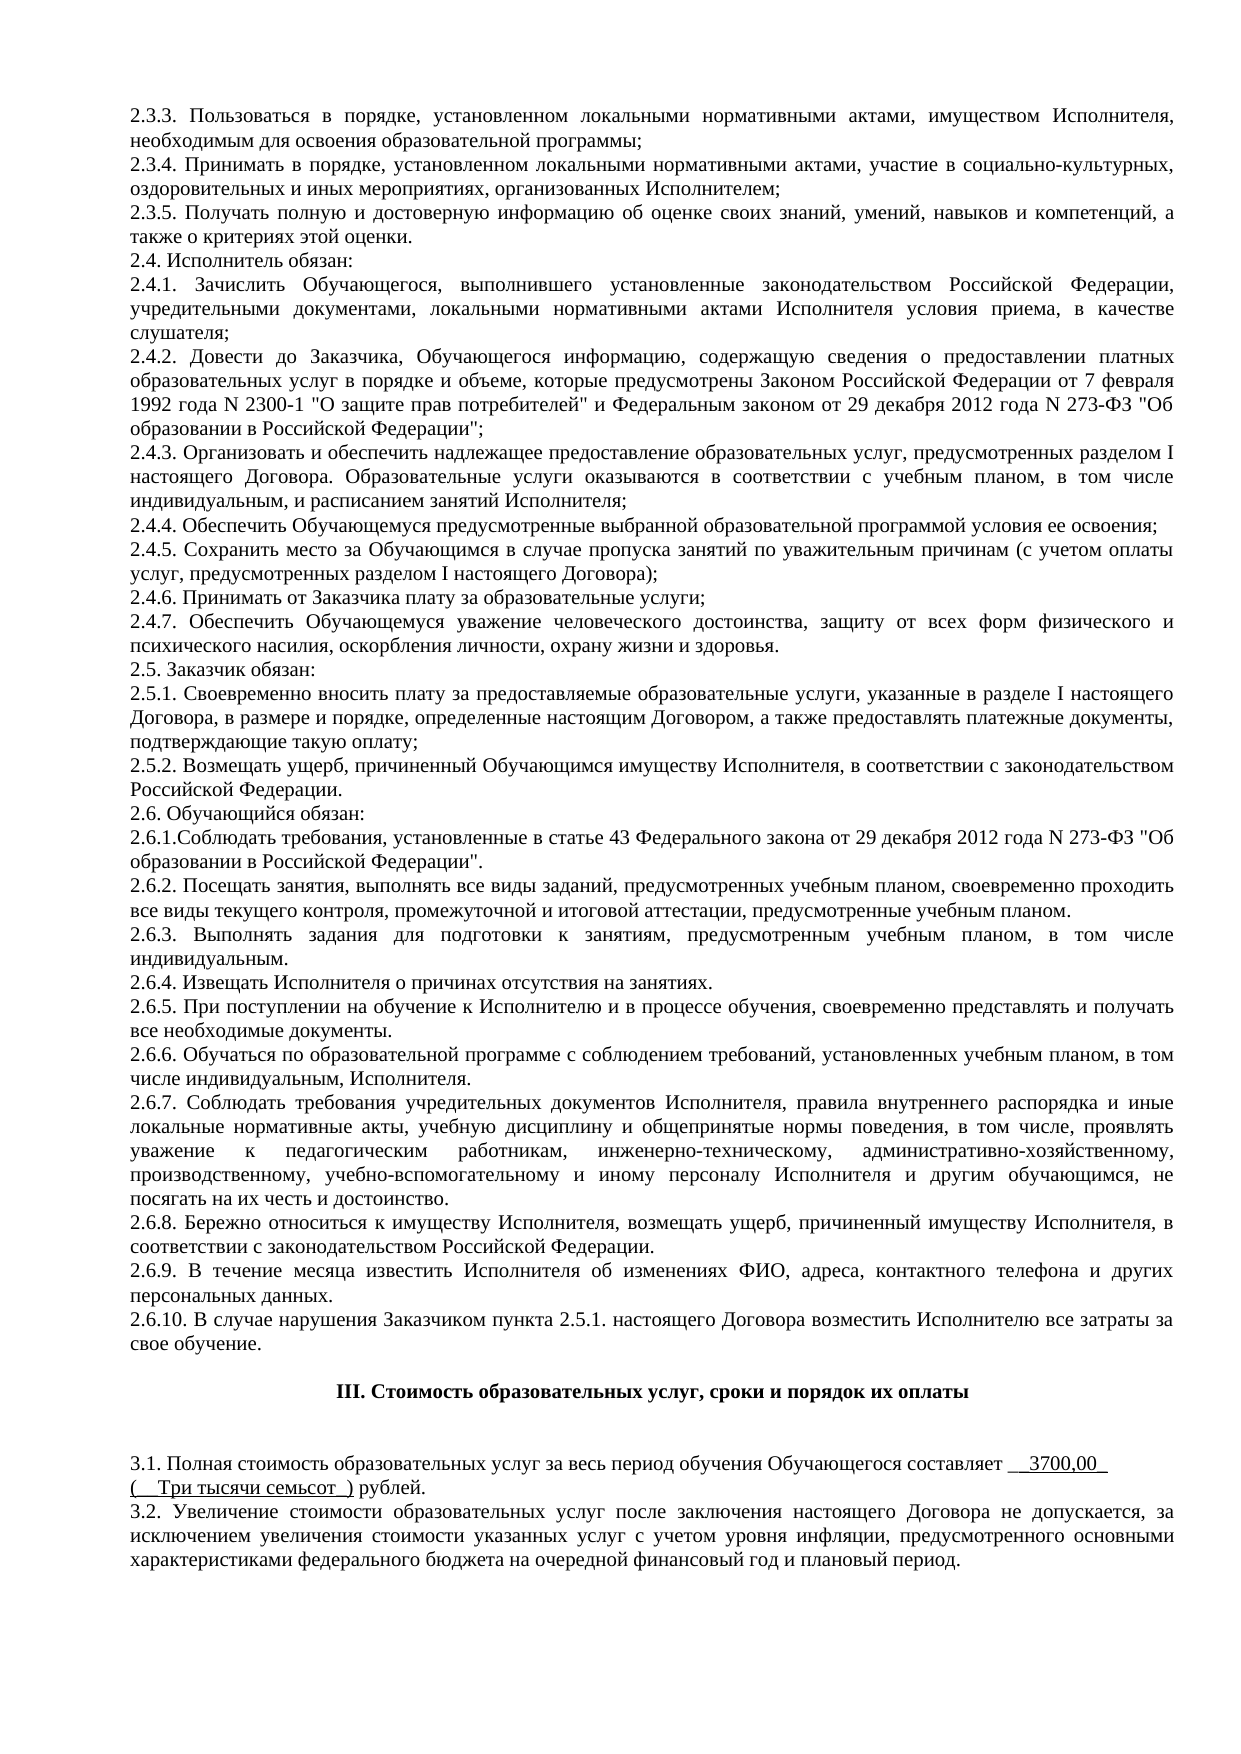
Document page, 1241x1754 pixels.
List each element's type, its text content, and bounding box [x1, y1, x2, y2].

text 3.2. Увеличение стоимости образовательных услуг после заключения настоящего Договора не допускается, за исключением увеличения стоимости указанных услуг с учетом уровня инфляции, предусмотренного основными характеристиками федерального бюджета на очередной финансовый год и плановый период. [130, 1499, 1175, 1571]
text 2.6. Обучающийся обязан: [130, 801, 1175, 825]
text 2.6.6. Обучаться по образовательной программе с соблюдением требований, установленных учебным планом, в том числе индивидуальным, Исполнителя. [130, 1042, 1175, 1090]
text (__Три тысячи семьсот_) рублей. [130, 1475, 1175, 1499]
text 2.3.3. Пользоваться в порядке, установленном локальными нормативными актами, имуществом Исполнителя, необходимым для освоения образовательной программы; [130, 103, 1175, 152]
text 2.6.4. Извещать Исполнителя о причинах отсутствия на занятиях. [130, 970, 1175, 994]
text 2.6.1.Соблюдать требования, установленные в статье 43 Федерального закона от 29 декабря 2012 года N 273-ФЗ "Об образовании в Российской Федерации". [130, 825, 1175, 873]
text 2.4. Исполнитель обязан: [130, 248, 1175, 272]
text 2.5. Заказчик обязан: [130, 657, 1175, 681]
text 2.4.3. Организовать и обеспечить надлежащее предоставление образовательных услуг, предусмотренных разделом I настоящего Договора. Образовательные услуги оказываются в соответствии с учебным планом, в том числе индивидуальным, и расписанием занятий Исполнителя; [130, 440, 1175, 512]
text 2.6.5. При поступлении на обучение к Исполнителю и в процессе обучения, своевременно представлять и получать все необходимые документы. [130, 994, 1175, 1042]
text 2.4.1. Зачислить Обучающегося, выполнившего установленные законодательством Российской Федерации, учредительными документами, локальными нормативными актами Исполнителя условия приема, в качестве слушателя; [130, 272, 1175, 344]
text 2.3.5. Получать полную и достоверную информацию об оценке своих знаний, умений, навыков и компетенций, а также о критериях этой оценки. [130, 200, 1175, 248]
text 2.4.5. Сохранить место за Обучающимся в случае пропуска занятий по уважительным причинам (с учетом оплаты услуг, предусмотренных разделом I настоящего Договора); [130, 537, 1175, 585]
text 2.5.1. Своевременно вносить плату за предоставляемые образовательные услуги, указанные в разделе I настоящего Договора, в размере и порядке, определенные настоящим Договором, а также предоставлять платежные документы, подтверждающие такую оплату; [130, 681, 1175, 753]
text 2.5.2. Возмещать ущерб, причиненный Обучающимся имуществу Исполнителя, в соответствии с законодательством Российской Федерации. [130, 753, 1175, 801]
text III. Стоимость образовательных услуг, сроки и порядок их оплаты [130, 1379, 1175, 1403]
text 2.4.4. Обеспечить Обучающемуся предусмотренные выбранной образовательной программой условия ее освоения; [130, 512, 1175, 537]
text 2.4.7. Обеспечить Обучающемуся уважение человеческого достоинства, защиту от всех форм физического и психического насилия, оскорбления личности, охрану жизни и здоровья. [130, 609, 1175, 657]
text 3.1. Полная стоимость образовательных услуг за весь период обучения Обучающегося составляет __3700,00_ [130, 1451, 1175, 1475]
text 2.6.3. Выполнять задания для подготовки к занятиям, предусмотренным учебным планом, в том числе индивидуальным. [130, 922, 1175, 970]
text 2.4.6. Принимать от Заказчика плату за образовательные услуги; [130, 585, 1175, 609]
text 2.6.9. В течение месяца известить Исполнителя об изменениях ФИО, адреса, контактного телефона и других персональных данных. [130, 1258, 1175, 1307]
text 2.6.2. Посещать занятия, выполнять все виды заданий, предусмотренных учебным планом, своевременно проходить все виды текущего контроля, промежуточной и итоговой аттестации, предусмотренные учебным планом. [130, 873, 1175, 922]
text 2.3.4. Принимать в порядке, установленном локальными нормативными актами, участие в социально-культурных, оздоровительных и иных мероприятиях, организованных Исполнителем; [130, 152, 1175, 200]
text 2.4.2. Довести до Заказчика, Обучающегося информацию, содержащую сведения о предоставлении платных образовательных услуг в порядке и объеме, которые предусмотрены Законом Российской Федерации от 7 февраля 1992 года N 2300-1 "О защите прав потребителей" и Федеральным законом от 29 декабря 2012 года N 273-ФЗ "Об образовании в Российской Федерации"; [130, 344, 1175, 440]
text 2.6.10. В случае нарушения Заказчиком пункта 2.5.1. настоящего Договора возместить Исполнителю все затраты за свое обучение. [130, 1307, 1175, 1355]
text 2.6.7. Соблюдать требования учредительных документов Исполнителя, правила внутреннего распорядка и иные локальные нормативные акты, учебную дисциплину и общепринятые нормы поведения, в том числе, проявлять уважение к педагогическим работникам, инженерно-техническому, административно-хозяйственному, производственному, учебно-вспомогательному и иному персоналу Исполнителя и другим обучающимся, не посягать на их честь и достоинство. [130, 1090, 1175, 1210]
text 2.6.8. Бережно относиться к имуществу Исполнителя, возмещать ущерб, причиненный имуществу Исполнителя, в соответствии с законодательством Российской Федерации. [130, 1210, 1175, 1258]
